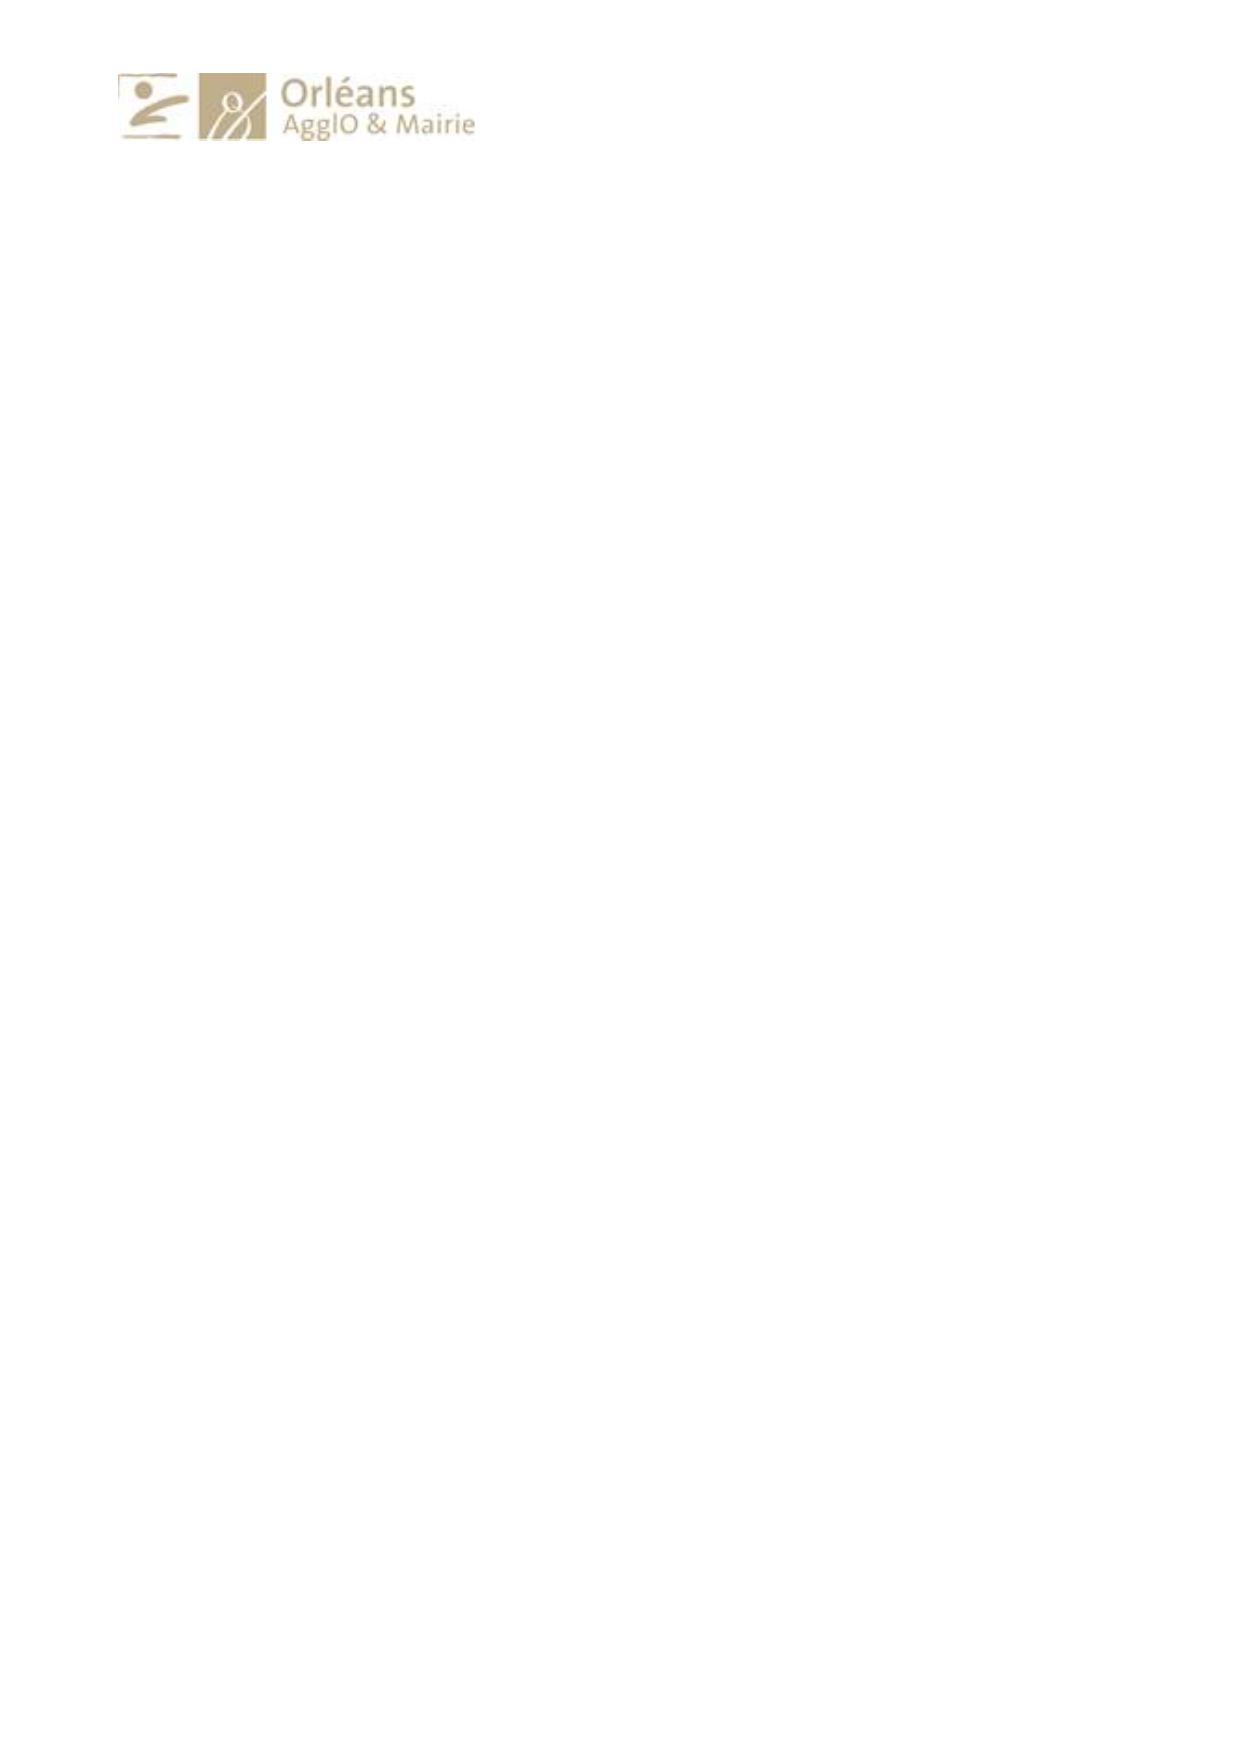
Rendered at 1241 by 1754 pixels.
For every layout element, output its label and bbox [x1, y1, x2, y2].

picture [118, 73, 475, 141]
